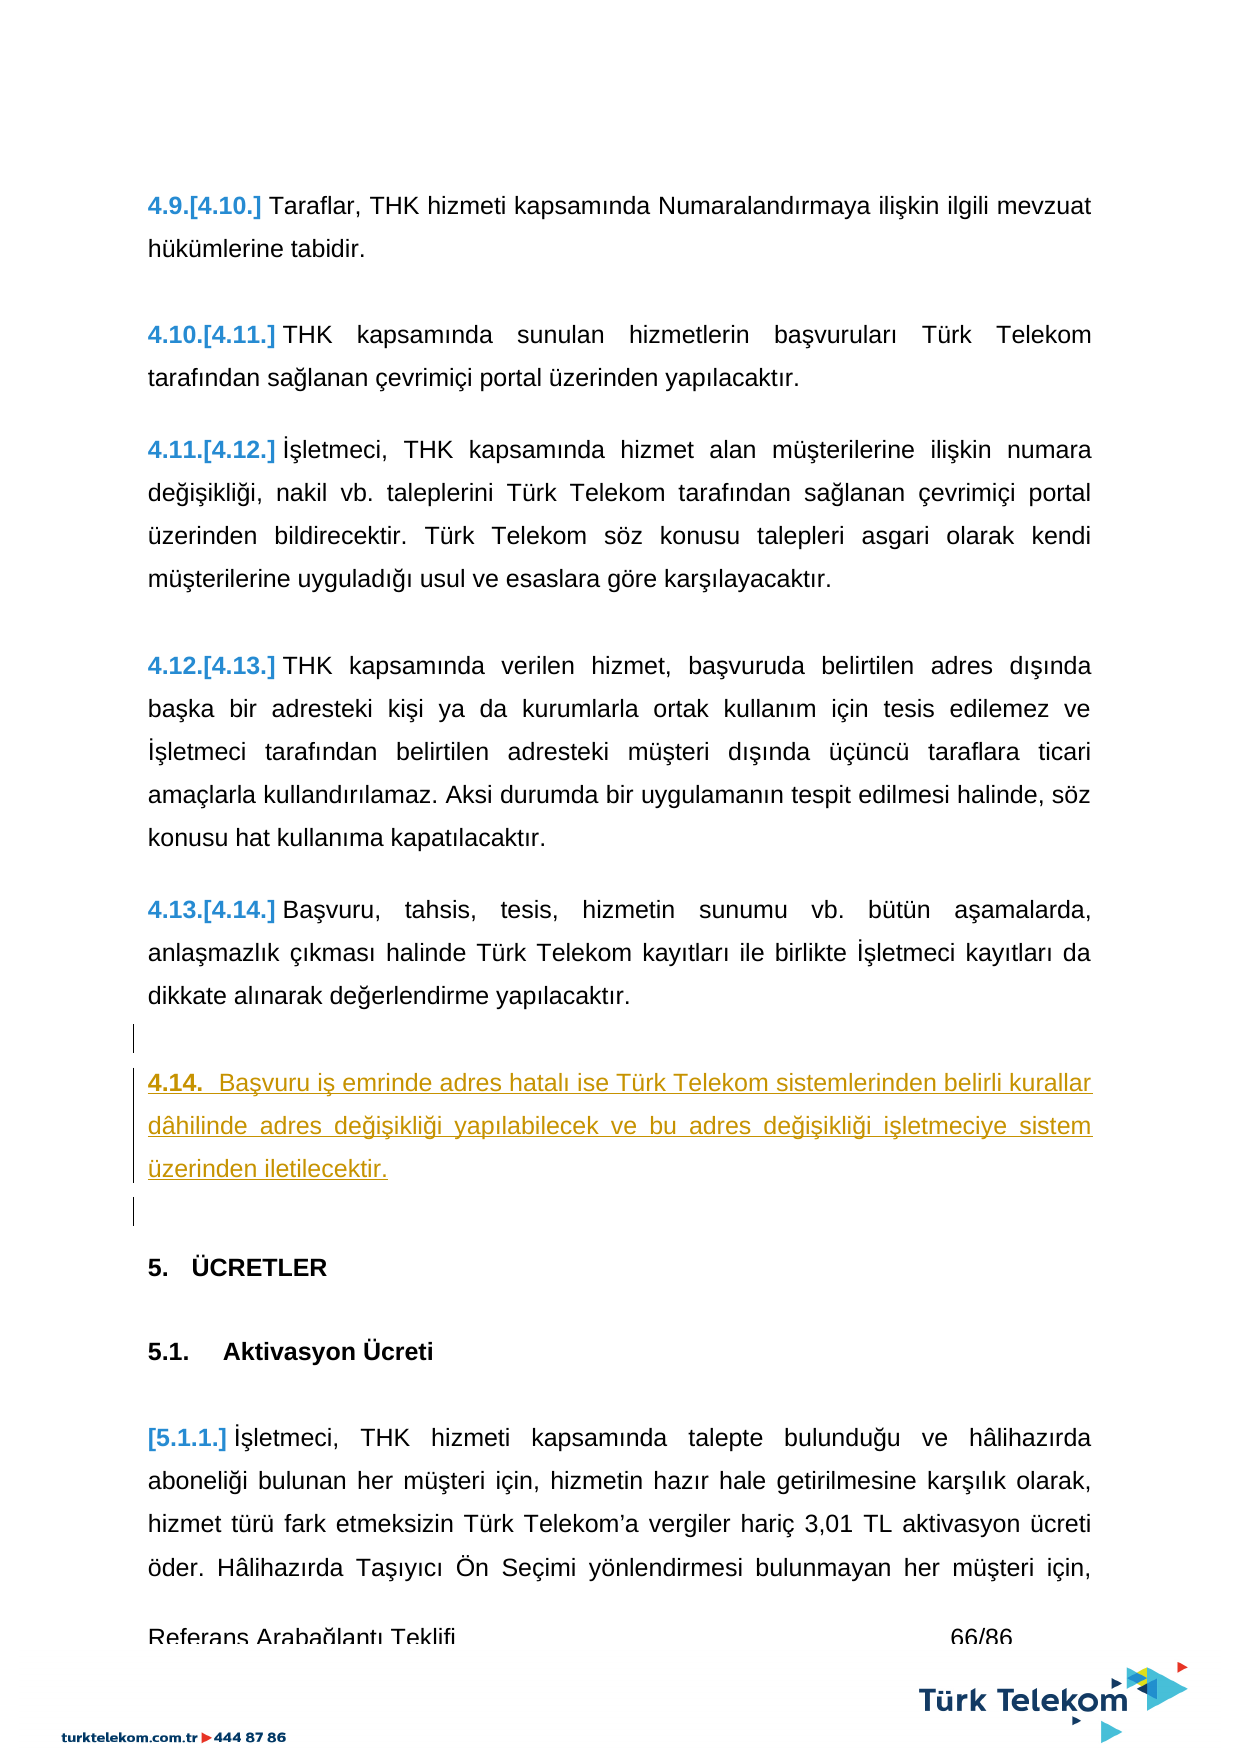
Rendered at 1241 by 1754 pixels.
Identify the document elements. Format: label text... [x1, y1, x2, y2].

list İşletmeci, THK kapsamında hizmet alan müşterilerine ilişkin numara değişikliği, nakil vb. taleplerini Türk Telekom tarafından sağlanan çevrimiçi portal üzerinden bildirecektir. Türk Telekom söz konusu talepleri asgari olarak kendi müşterilerine uyguladığı usul ve esaslara göre karşılayacaktır. [148, 435, 1093, 593]
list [148, 1423, 1093, 1581]
list Aktivasyon Ücreti [148, 1337, 1093, 1366]
list THK kapsamında verilen hizmet, başvuruda belirtilen adres dışında başka bir adresteki kişi ya da kurumlarla ortak kullanım için tesis edilemez ve İşletmeci tarafından belirtilen adresteki müşteri dışında üçüncü taraflara ticari amaçlarla kullandırılamaz. Aksi durumda bir uygulamanın tespit edilmesi halinde, söz konusu hat kullanıma kapatılacaktır. [148, 651, 1093, 852]
list THK kapsamında sunulan hizmetlerin başvuruları Türk Telekom tarafından sağlanan çevrimiçi portal üzerinden yapılacaktır. [148, 320, 1093, 392]
list Taraflar, THK hizmeti kapsamında Numaralandırmaya ilişkin ilgili mevzuat hükümlerine tabidir. [148, 191, 1093, 263]
subtitle ÜCRETLER [148, 1253, 1093, 1281]
picture [17, 1644, 1219, 1751]
list Başvuru, tahsis, tesis, hizmetin sunumu vb. bütün aşamalarda, anlaşmazlık çıkması halinde Türk Telekom kayıtları ile birlikte İşletmeci kayıtları da dikkate alınarak değerlendirme yapılacaktır. [148, 895, 1093, 1010]
